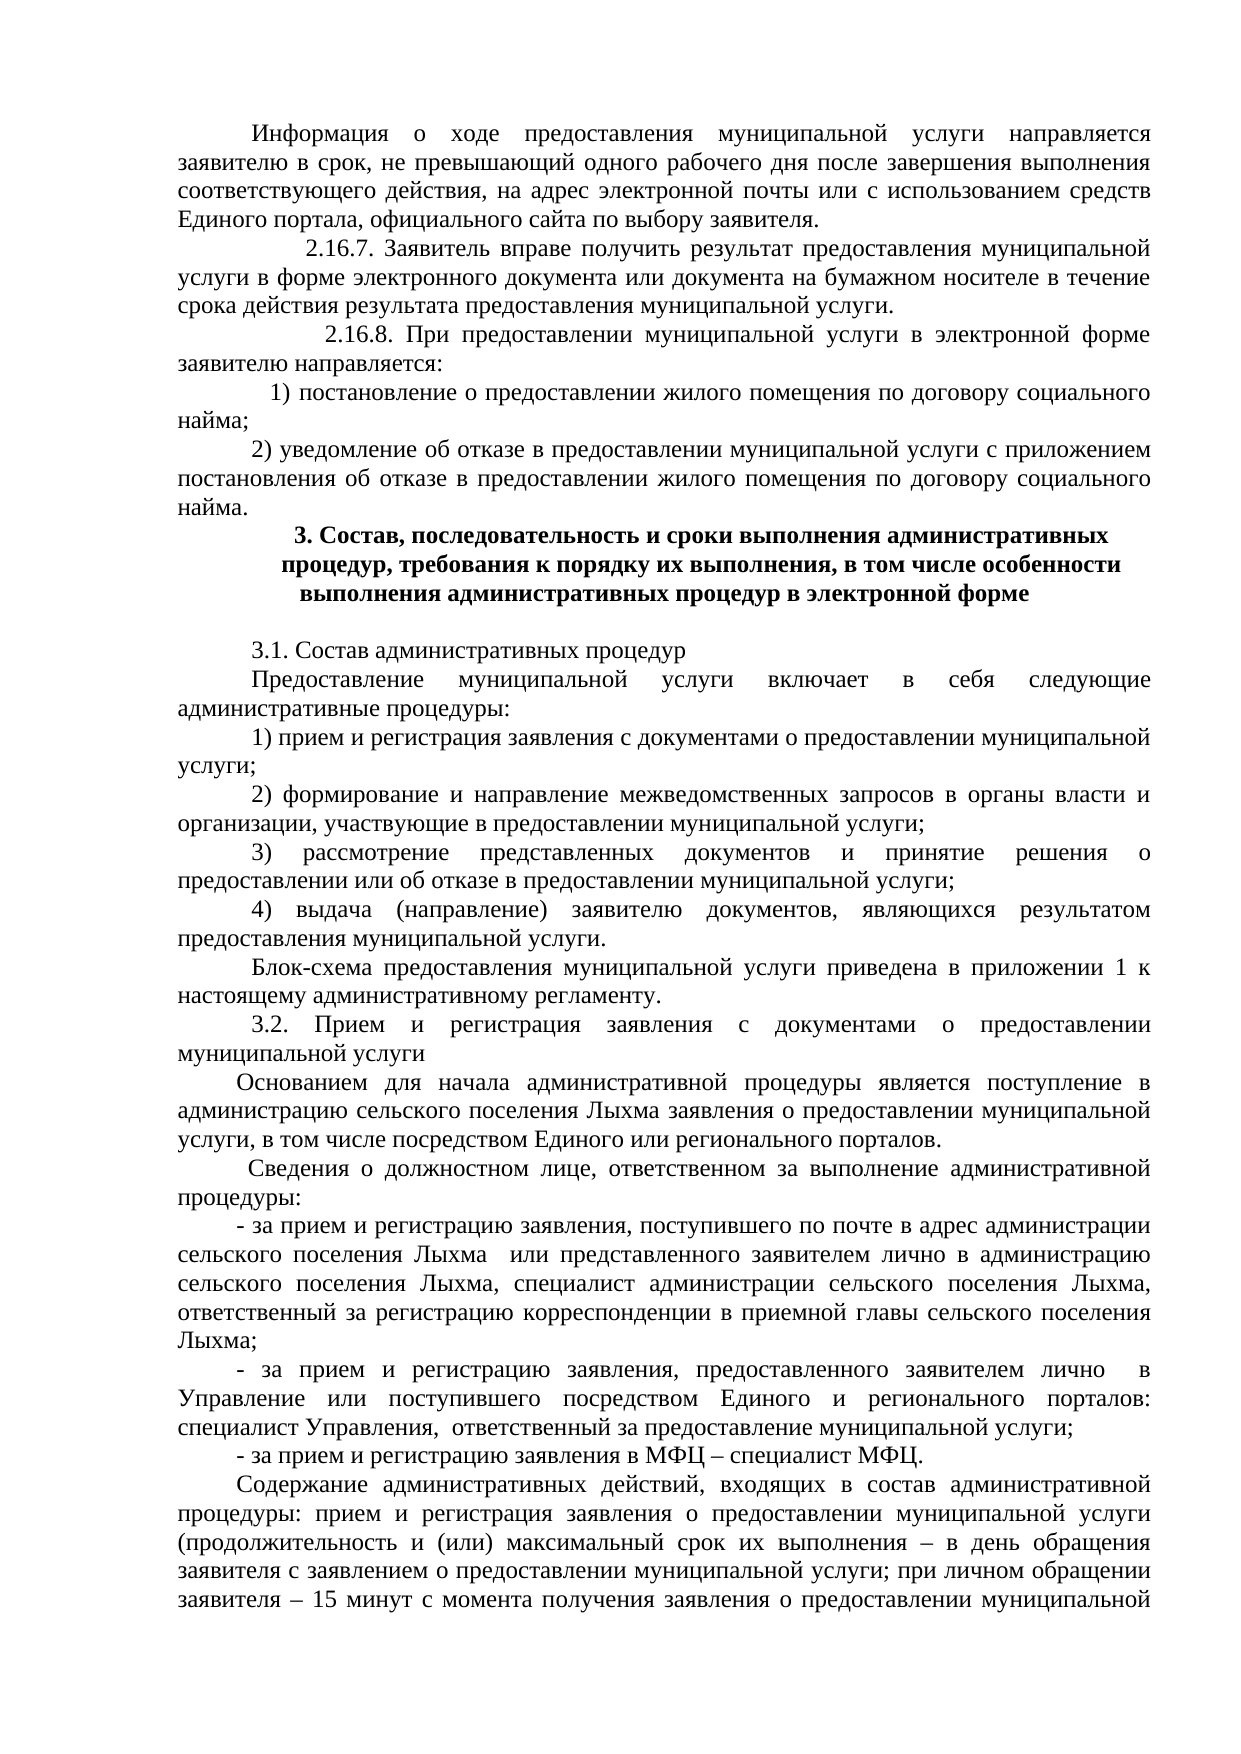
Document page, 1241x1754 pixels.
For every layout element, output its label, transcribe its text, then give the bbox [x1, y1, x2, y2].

text Сведения о должностном лице, ответственном за выполнение административной процедуры: [177, 1153, 1152, 1211]
text 2) уведомление об отказе в предоставлении муниципальной услуги с приложением постановления об отказе в предоставлении жилого помещения по договору социального найма. [177, 434, 1152, 521]
text - за прием и регистрацию заявления, предоставленного заявителем лично в Управление или поступившего посредством Единого и регионального порталов: специалист Управления, ответственный за предоставление муниципальной услуги; [177, 1354, 1152, 1441]
text 2) формирование и направление межведомственных запросов в органы власти и организации, участвующие в предоставлении муниципальной услуги; [177, 779, 1152, 837]
text 1) прием и регистрация заявления с документами о предоставлении муниципальной услуги; [177, 722, 1152, 779]
text 3. Состав, последовательность и сроки выполнения административных [177, 521, 1152, 549]
text 4) выдача (направление) заявителю документов, являющихся результатом предоставления муниципальной услуги. [177, 894, 1152, 952]
text процедур, требования к порядку их выполнения, в том числе особенности выполнения административных процедур в электронной форме [177, 549, 1152, 607]
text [177, 1469, 1152, 1613]
text Предоставление муниципальной услуги включает в себя следующие административные процедуры: [177, 664, 1152, 722]
text 3.1. Состав административных процедур [177, 636, 1152, 664]
text Основанием для начала административной процедуры является поступление в администрацию сельского поселения Лыхма заявления о предоставлении муниципальной услуги, в том числе посредством Единого или регионального порталов. [177, 1067, 1152, 1153]
text - за прием и регистрацию заявления в МФЦ – специалист МФЦ. [177, 1441, 1152, 1469]
text 1) постановление о предоставлении жилого помещения по договору социального найма; [177, 377, 1152, 434]
text 3.2. Прием и регистрация заявления с документами о предоставлении муниципальной услуги [177, 1009, 1152, 1067]
text 3) рассмотрение представленных документов и принятие решения о предоставлении или об отказе в предоставлении муниципальной услуги; [177, 837, 1152, 894]
text Блок-схема предоставления муниципальной услуги приведена в приложении 1 к настоящему административному регламенту. [177, 952, 1152, 1009]
text - за прием и регистрацию заявления, поступившего по почте в адрес администрации сельского поселения Лыхма или представленного заявителем лично в администрацию сельского поселения Лыхма, специалист администрации сельского поселения Лыхма, ответственный за регистрацию корреспонденции в приемной главы сельского поселения Лыхма; [177, 1211, 1152, 1354]
text 2.16.8. При предоставлении муниципальной услуги в электронной форме заявителю направляется: [177, 319, 1152, 377]
text 2.16.7. Заявитель вправе получить результат предоставления муниципальной услуги в форме электронного документа или документа на бумажном носителе в течение срока действия результата предоставления муниципальной услуги. [177, 233, 1152, 319]
text Информация о ходе предоставления муниципальной услуги направляется заявителю в срок, не превышающий одного рабочего дня после завершения выполнения соответствующего действия, на адрес электронной почты или с использованием средств Единого портала, официального сайта по выбору заявителя. [177, 118, 1152, 233]
